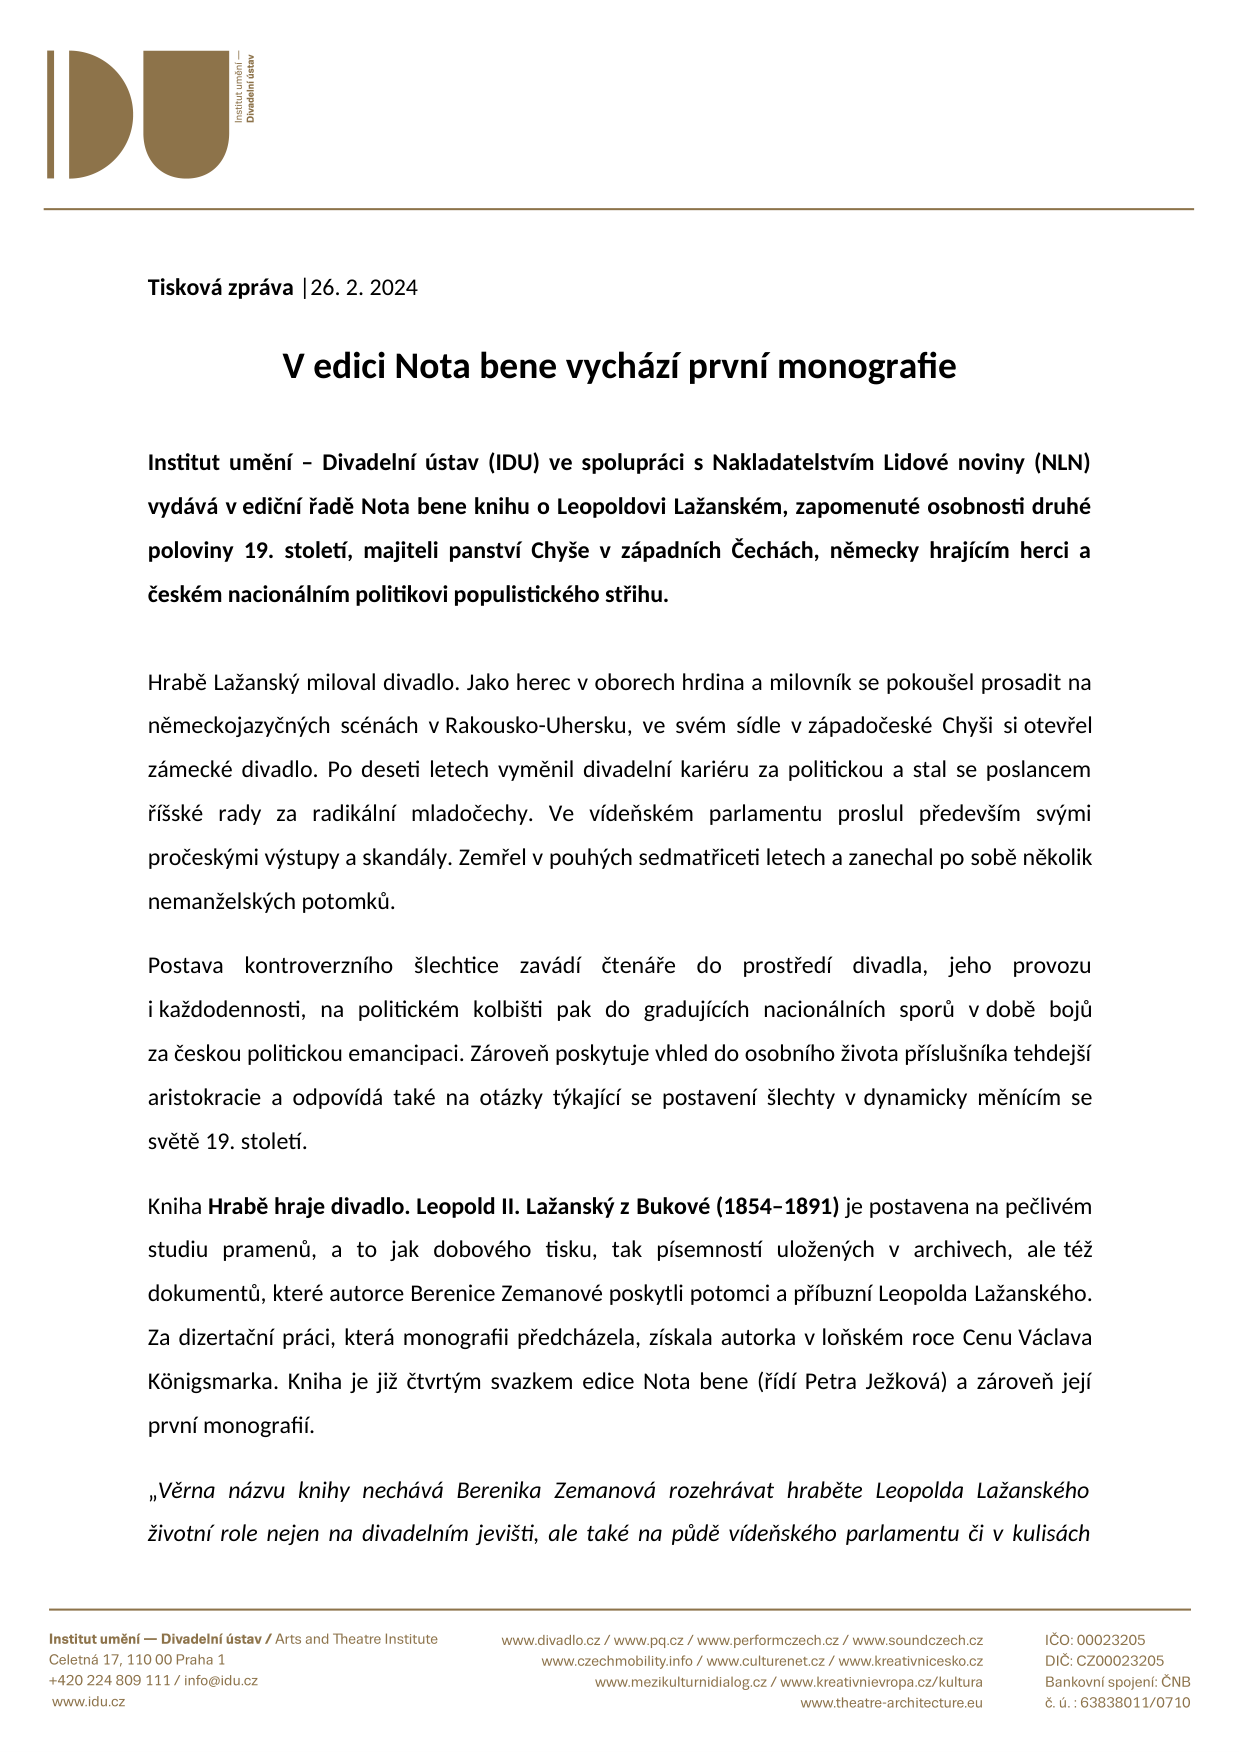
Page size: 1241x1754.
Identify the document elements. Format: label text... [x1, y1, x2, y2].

text Tisková zpráva |26. 2. 2024 [148, 272, 1093, 301]
text Postava kontroverzního šlechtice zavádí čtenáře do prostředí divadla, jeho provozu i každodennosti, na politickém kolbišti pak do gradujících nacionálních sporů v době bojů za českou politickou emancipaci. Zároveň poskytuje vhled do osobního života příslušníka tehdejší aristokracie a odpovídá také na otázky týkající se postavení šlechty v dynamicky měnícím se světě 19. století. [148, 951, 1093, 1155]
text Kniha Hrabě hraje divadlo. Leopold II. Lažanský z Bukové (1854–1891) je postavena na pečlivém studiu pramenů, a to jak dobového tisku, tak písemností uložených v archivech, ale též dokumentů, které autorce Berenice Zemanové poskytli potomci a příbuzní Leopolda Lažanského. Za dizertační práci, která monografii předcházela, získala autorka v loňském roce Cenu Václava Königsmarka. Kniha je již čtvrtým svazkem edice Nota bene (řídí Petra Ježková) a zároveň její první monografií. [148, 1191, 1093, 1439]
text Hrabě Lažanský miloval divadlo. Jako herec v oborech hrdina a milovník se pokoušel prosadit na německojazyčných scénách v Rakousko-Uhersku, ve svém sídle v západočeské Chyši si otevřel zámecké divadlo. Po deseti letech vyměnil divadelní kariéru za politickou a stal se poslancem říšské rady za radikální mladočechy. Ve vídeňském parlamentu proslul především svými pročeskými výstupy a skandály. Zemřel v pouhých sedmatřiceti letech a zanechal po sobě několik nemanželských potomků. [148, 667, 1093, 915]
picture [0, 0, 1239, 216]
picture [0, 1600, 1239, 1752]
text V edici Nota bene vychází první monografie [148, 342, 1093, 388]
text Institut umění – Divadelní ústav (IDU) ve spolupráci s Nakladatelstvím Lidové noviny (NLN) vydává v ediční řadě Nota bene knihu o Leopoldovi Lažanském, zapomenuté osobnosti druhé poloviny 19. století, majiteli panství Chyše v západních Čechách, německy hrajícím herci a českém nacionálním politikovi populistického střihu. [148, 447, 1093, 608]
